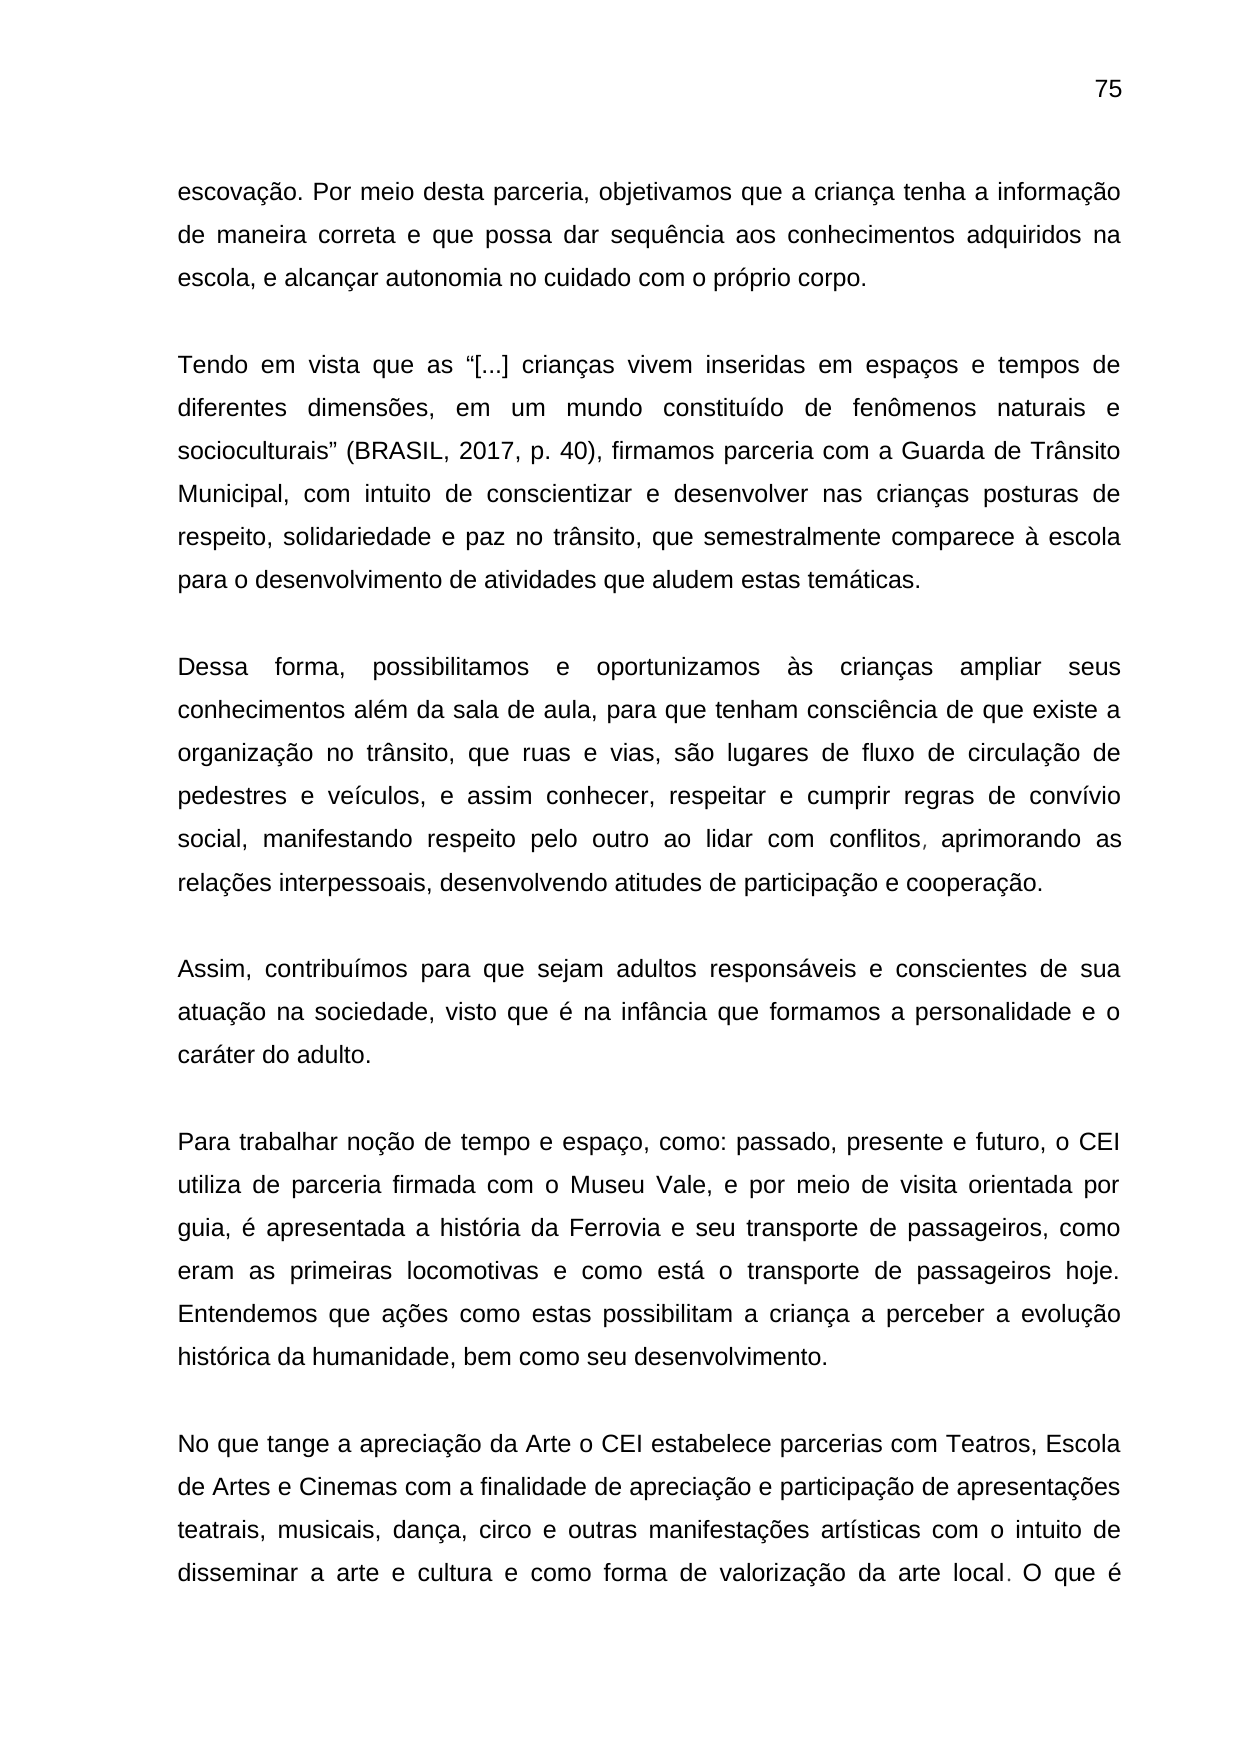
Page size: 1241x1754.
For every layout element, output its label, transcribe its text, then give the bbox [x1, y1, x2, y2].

text Dessa forma, possibilitamos e oportunizamos às crianças ampliar seus conhecimentos além da sala de aula, para que tenham consciência de que existe a organização no trânsito, que ruas e vias, são lugares de fluxo de circulação de pedestres e veículos, e assim conhecer, respeitar e cumprir regras de convívio social, manifestando respeito pelo outro ao lidar com conflitos, aprimorando as relações interpessoais, desenvolvendo atitudes de participação e cooperação. [177, 652, 1122, 897]
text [177, 1429, 1122, 1588]
text Para trabalhar noção de tempo e espaço, como: passado, presente e futuro, o CEI utiliza de parceria firmada com o Museu Vale, e por meio de visita orientada por guia, é apresentada a história da Ferrovia e seu transporte de passageiros, como eram as primeiras locomotivas e como está o transporte de passageiros hoje. Entendemos que ações como estas possibilitam a criança a perceber a evolução histórica da humanidade, bem como seu desenvolvimento. [177, 1127, 1122, 1371]
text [177, 177, 1122, 292]
text Assim, contribuímos para que sejam adultos responsáveis e conscientes de sua atuação na sociedade, visto que é na infância que formamos a personalidade e o caráter do adulto. [177, 954, 1122, 1069]
text Tendo em vista que as “[...] crianças vivem inseridas em espaços e tempos de diferentes dimensões, em um mundo constituído de fenômenos naturais e socioculturais” (BRASIL, 2017, p. 40), firmamos parceria com a Guarda de Trânsito Municipal, com intuito de conscientizar e desenvolver nas crianças posturas de respeito, solidariedade e paz no trânsito, que semestralmente comparece à escola para o desenvolvimento de atividades que aludem estas temáticas. [177, 350, 1122, 594]
